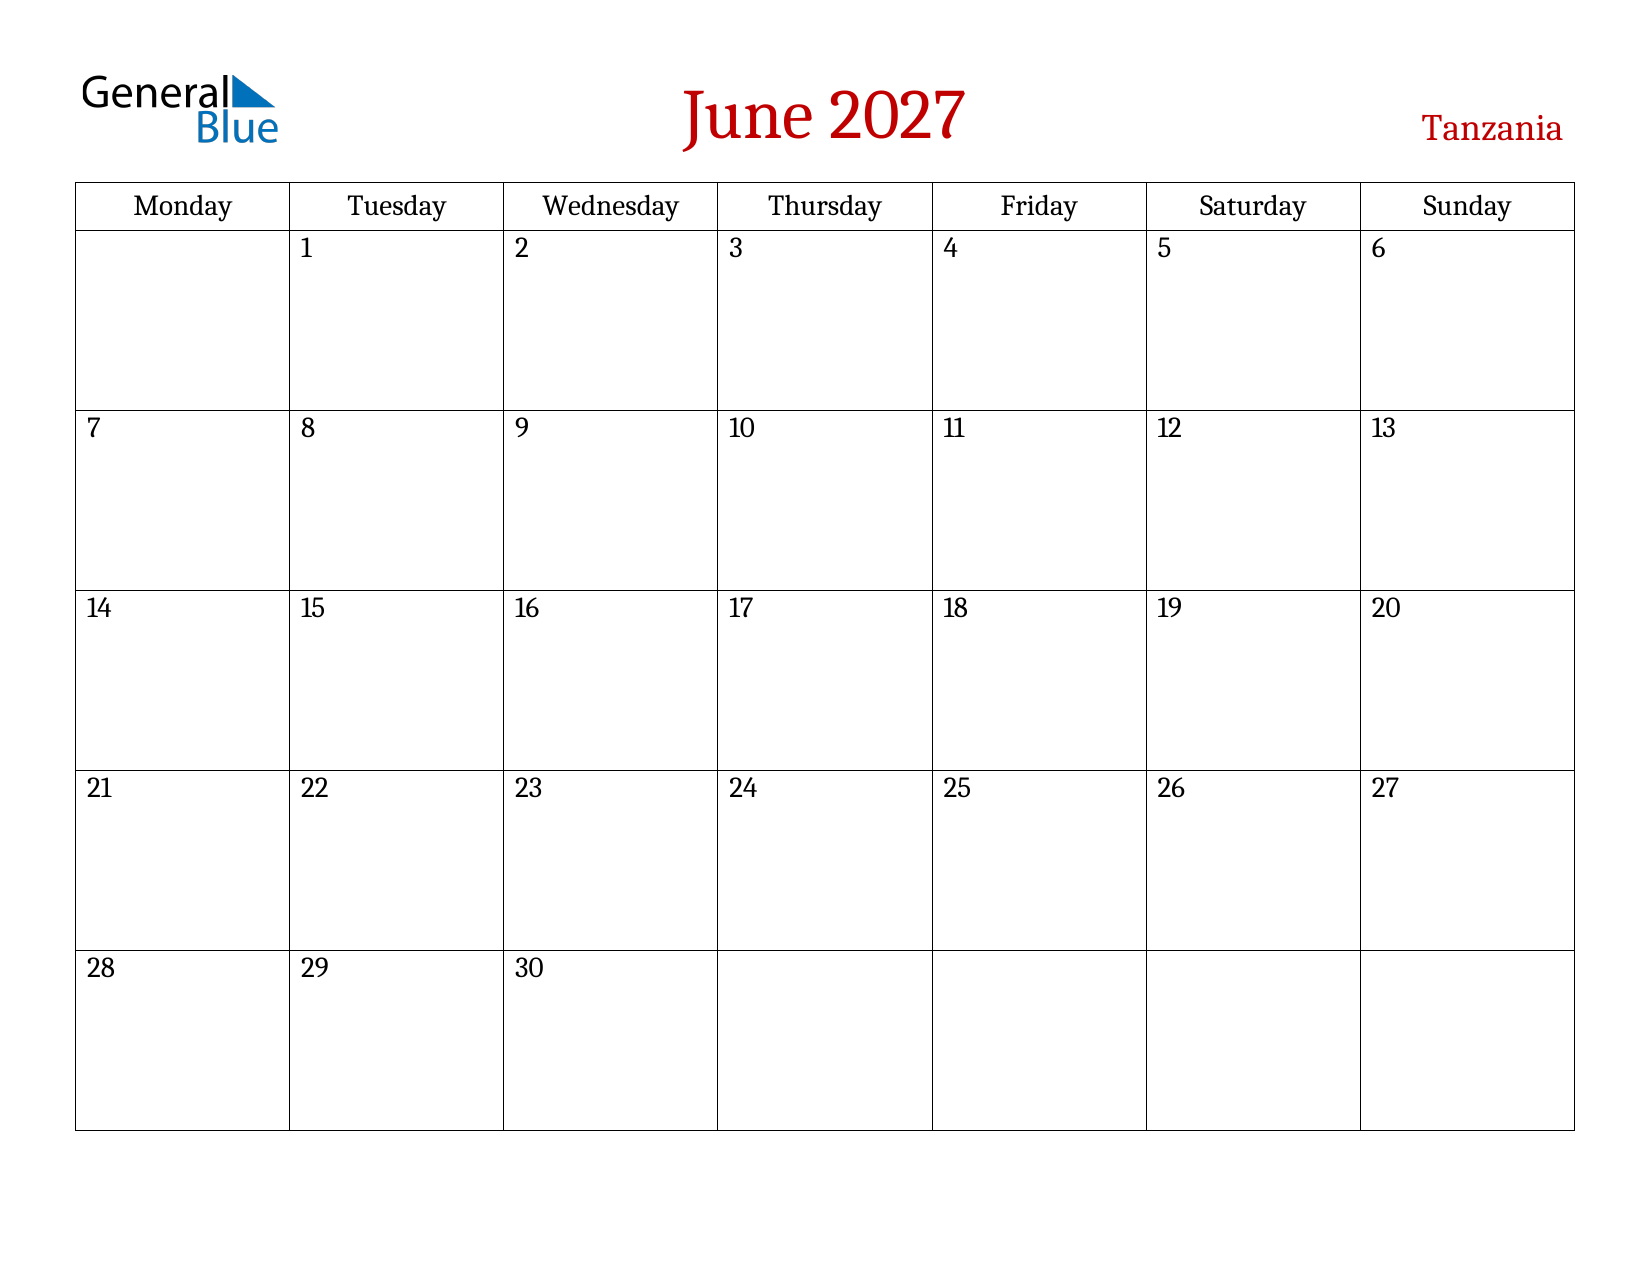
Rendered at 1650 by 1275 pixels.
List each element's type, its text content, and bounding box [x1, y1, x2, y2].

table_cell [1361, 951, 1574, 985]
table_cell 24 [718, 771, 932, 805]
table_cell [1361, 805, 1574, 950]
table_cell 11 [933, 411, 1146, 444]
table_cell [933, 625, 1146, 770]
table_cell [290, 265, 503, 410]
table_cell 3 [718, 231, 932, 264]
table_cell [290, 625, 503, 770]
table_cell [76, 265, 289, 410]
table_cell [290, 445, 503, 590]
table_cell Monday [76, 183, 289, 230]
picture [82, 75, 278, 143]
table_cell 18 [933, 591, 1146, 625]
table_cell 21 [76, 771, 289, 805]
table_cell 15 [290, 591, 503, 625]
table_cell 8 [290, 411, 503, 444]
table_cell [76, 985, 289, 1130]
table_cell 4 [933, 231, 1146, 264]
table_cell 19 [1147, 591, 1360, 625]
table_cell 7 [76, 411, 289, 444]
table_cell 6 [1361, 231, 1574, 264]
table_cell [1361, 985, 1574, 1130]
table_cell 12 [1147, 411, 1360, 444]
table_cell [290, 805, 503, 950]
table_header June 2027 [504, 75, 1146, 182]
table_cell 26 [1147, 771, 1360, 805]
table_cell 30 [504, 951, 717, 985]
table_cell 9 [504, 411, 717, 444]
table_cell Friday [933, 183, 1146, 230]
table_cell 20 [1361, 591, 1574, 625]
table_cell [504, 445, 717, 590]
table_cell 17 [718, 591, 932, 625]
table_cell 25 [933, 771, 1146, 805]
table_header [76, 75, 503, 182]
table_cell [718, 445, 932, 590]
table_cell [933, 445, 1146, 590]
table_cell [504, 985, 717, 1130]
table_cell [504, 265, 717, 410]
table_header Tanzania [1146, 75, 1574, 182]
table_cell [1147, 985, 1360, 1130]
table_cell [1361, 265, 1574, 410]
table_cell 23 [504, 771, 717, 805]
table_cell Thursday [718, 183, 932, 230]
table_cell [76, 445, 289, 590]
table_cell [504, 625, 717, 770]
table_cell Wednesday [504, 183, 717, 230]
table_cell 5 [1147, 231, 1360, 264]
table_cell [933, 951, 1146, 985]
table_cell 13 [1361, 411, 1574, 444]
table_cell Tuesday [290, 183, 503, 230]
table_cell 10 [718, 411, 932, 444]
table_cell 16 [504, 591, 717, 625]
table_cell [718, 265, 932, 410]
table_cell [718, 805, 932, 950]
table_cell 22 [290, 771, 503, 805]
table_cell 28 [76, 951, 289, 985]
table_cell [1147, 625, 1360, 770]
table_cell [76, 805, 289, 950]
table_cell [718, 951, 932, 985]
table_cell 1 [290, 231, 503, 264]
table_cell 29 [290, 951, 503, 985]
table_cell [1147, 265, 1360, 410]
table_cell [504, 805, 717, 950]
table_cell 27 [1361, 771, 1574, 805]
table_cell Saturday [1147, 183, 1360, 230]
table_cell Sunday [1361, 183, 1574, 230]
table_cell [718, 985, 932, 1130]
table_cell 14 [76, 591, 289, 625]
table_cell [1361, 625, 1574, 770]
table_cell [290, 985, 503, 1130]
table_cell [718, 625, 932, 770]
table_cell [933, 985, 1146, 1130]
table_cell [1361, 445, 1574, 590]
table_cell [76, 231, 289, 264]
table_cell [933, 805, 1146, 950]
table_cell [933, 265, 1146, 410]
table_cell [76, 625, 289, 770]
table_cell [1147, 445, 1360, 590]
table_cell 2 [504, 231, 717, 264]
table_cell [1147, 951, 1360, 985]
table_cell [1147, 805, 1360, 950]
